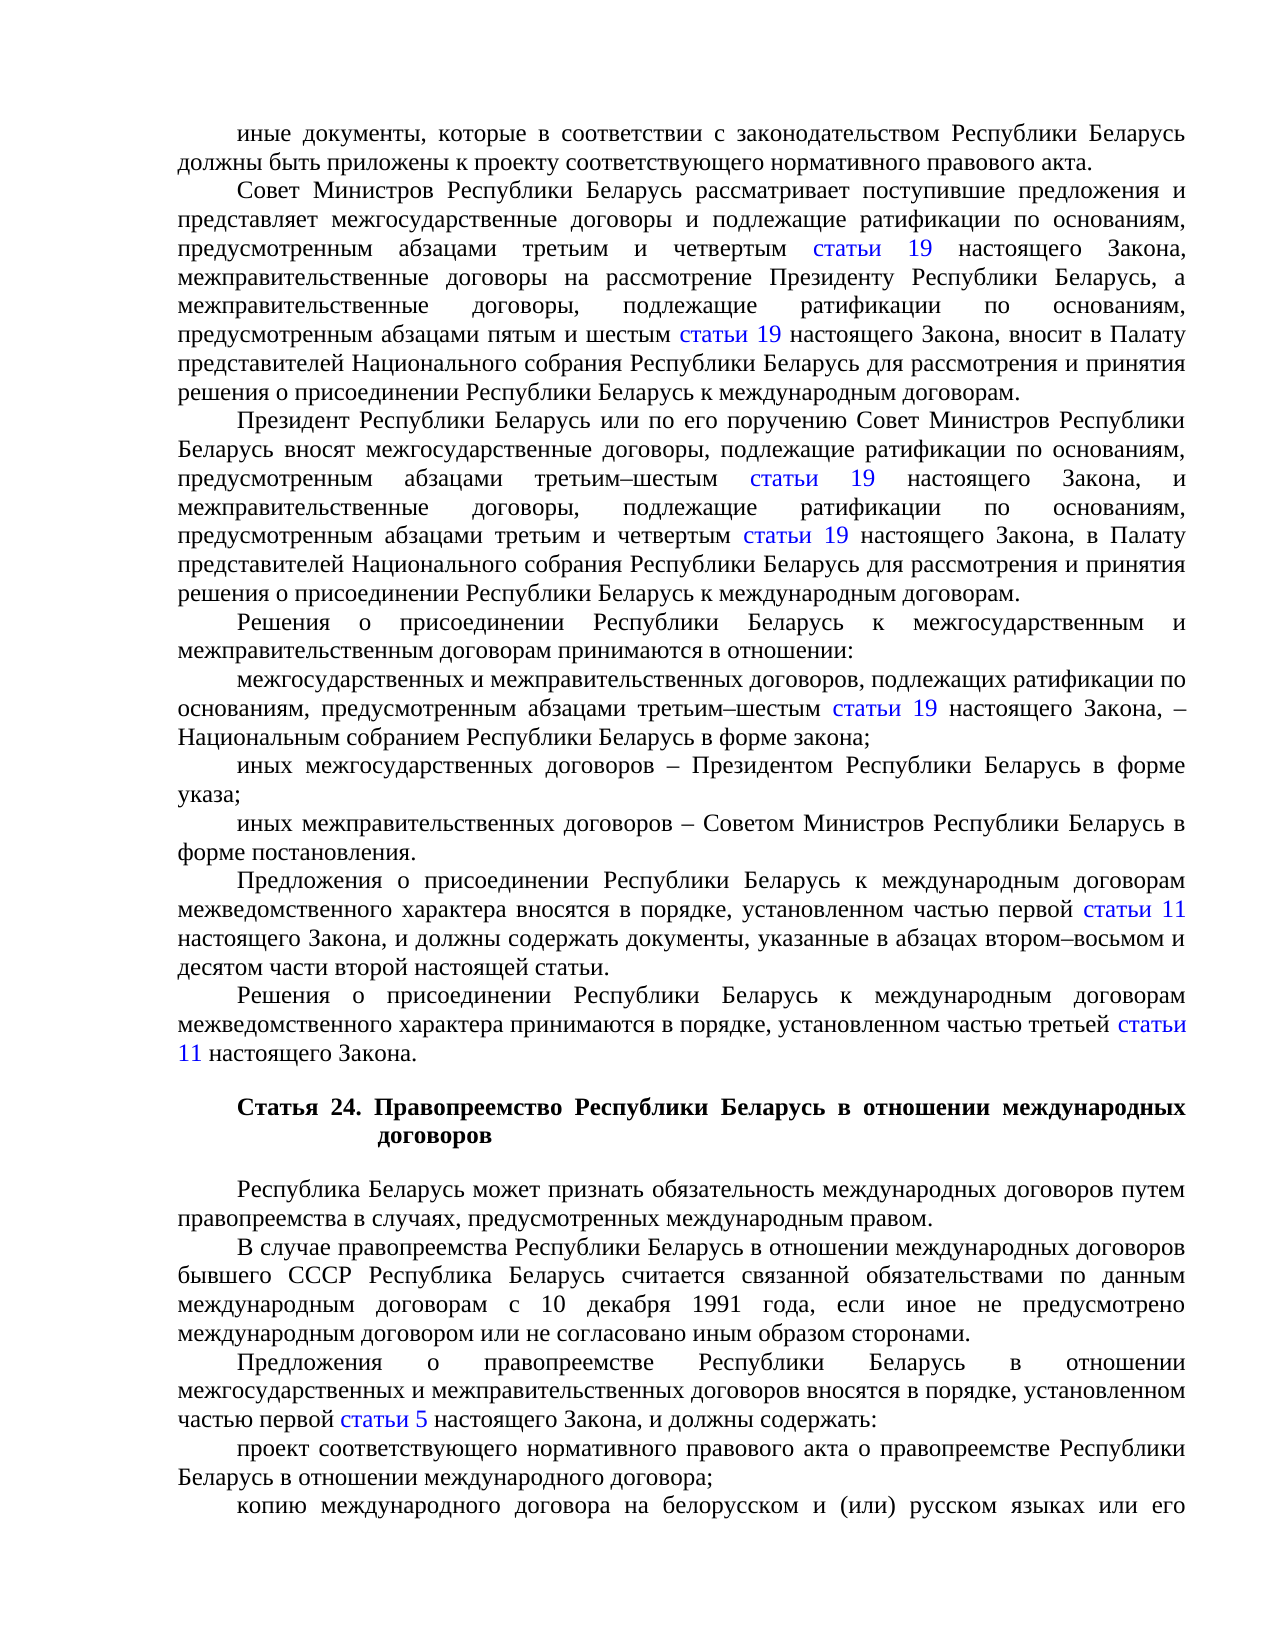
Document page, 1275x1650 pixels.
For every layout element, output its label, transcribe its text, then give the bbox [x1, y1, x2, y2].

text Предложения о правопреемстве Республики Беларусь в отношении межгосударственных и межправительственных договоров вносятся в порядке, установленном частью первой статьи 5 настоящего Закона, и должны содержать: [177, 1347, 1186, 1433]
text иных межгосударственных договоров – Президентом Республики Беларусь в форме указа; [177, 751, 1186, 808]
text Совет Министров Республики Беларусь рассматривает поступившие предложения и представляет межгосударственные договоры и подлежащие ратификации по основаниям, предусмотренным абзацами третьим и четвертым статьи 19 настоящего Закона, межправительственные договоры на рассмотрение Президенту Республики Беларусь, а межправительственные договоры, подлежащие ратификации по основаниям, предусмотренным абзацами пятым и шестым статьи 19 настоящего Закона, вносит в Палату представителей Национального собрания Республики Беларусь для рассмотрения и принятия решения о присоединении Республики Беларусь к международным договорам. [177, 176, 1186, 406]
text В случае правопреемства Республики Беларусь в отношении международных договоров бывшего СССР Республика Беларусь считается связанной обязательствами по данным международным договорам с 10 декабря 1991 года, если иное не предусмотрено международным договором или не согласовано иным образом сторонами. [177, 1232, 1186, 1347]
text межгосударственных и межправительственных договоров, подлежащих ратификации по основаниям, предусмотренным абзацами третьим–шестым статьи 19 настоящего Закона, – Национальным собранием Республики Беларусь в форме закона; [177, 664, 1186, 751]
text проект соответствующего нормативного правового акта о правопреемстве Республики Беларусь в отношении международного договора; [177, 1433, 1186, 1491]
text иные документы, которые в соответствии с законодательством Республики Беларусь должны быть приложены к проекту соответствующего нормативного правового акта. [177, 118, 1186, 176]
text Решения о присоединении Республики Беларусь к международным договорам межведомственного характера принимаются в порядке, установленном частью третьей статьи 11 настоящего Закона. [177, 981, 1186, 1067]
text Решения о присоединении Республики Беларусь к межгосударственным и межправительственным договорам принимаются в отношении: [177, 607, 1186, 664]
text Президент Республики Беларусь или по его поручению Совет Министров Республики Беларусь вносят межгосударственные договоры, подлежащие ратификации по основаниям, предусмотренным абзацами третьим–шестым статьи 19 настоящего Закона, и межправительственные договоры, подлежащие ратификации по основаниям, предусмотренным абзацами третьим и четвертым статьи 19 настоящего Закона, в Палату представителей Национального собрания Республики Беларусь для рассмотрения и принятия решения о присоединении Республики Беларусь к международным договорам. [177, 406, 1186, 607]
text иных межправительственных договоров – Советом Министров Республики Беларусь в форме постановления. [177, 808, 1186, 866]
text Предложения о присоединении Республики Беларусь к международным договорам межведомственного характера вносятся в порядке, установленном частью первой статьи 11 настоящего Закона, и должны содержать документы, указанные в абзацах втором–восьмом и десятом части второй настоящей статьи. [177, 866, 1186, 981]
text Республика Беларусь может признать обязательность международных договоров путем правопреемства в случаях, предусмотренных международным правом. [177, 1174, 1186, 1232]
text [177, 1491, 1186, 1519]
text Статья 24. Правопреемство Республики Беларусь в отношении международных договоров [237, 1092, 1186, 1149]
